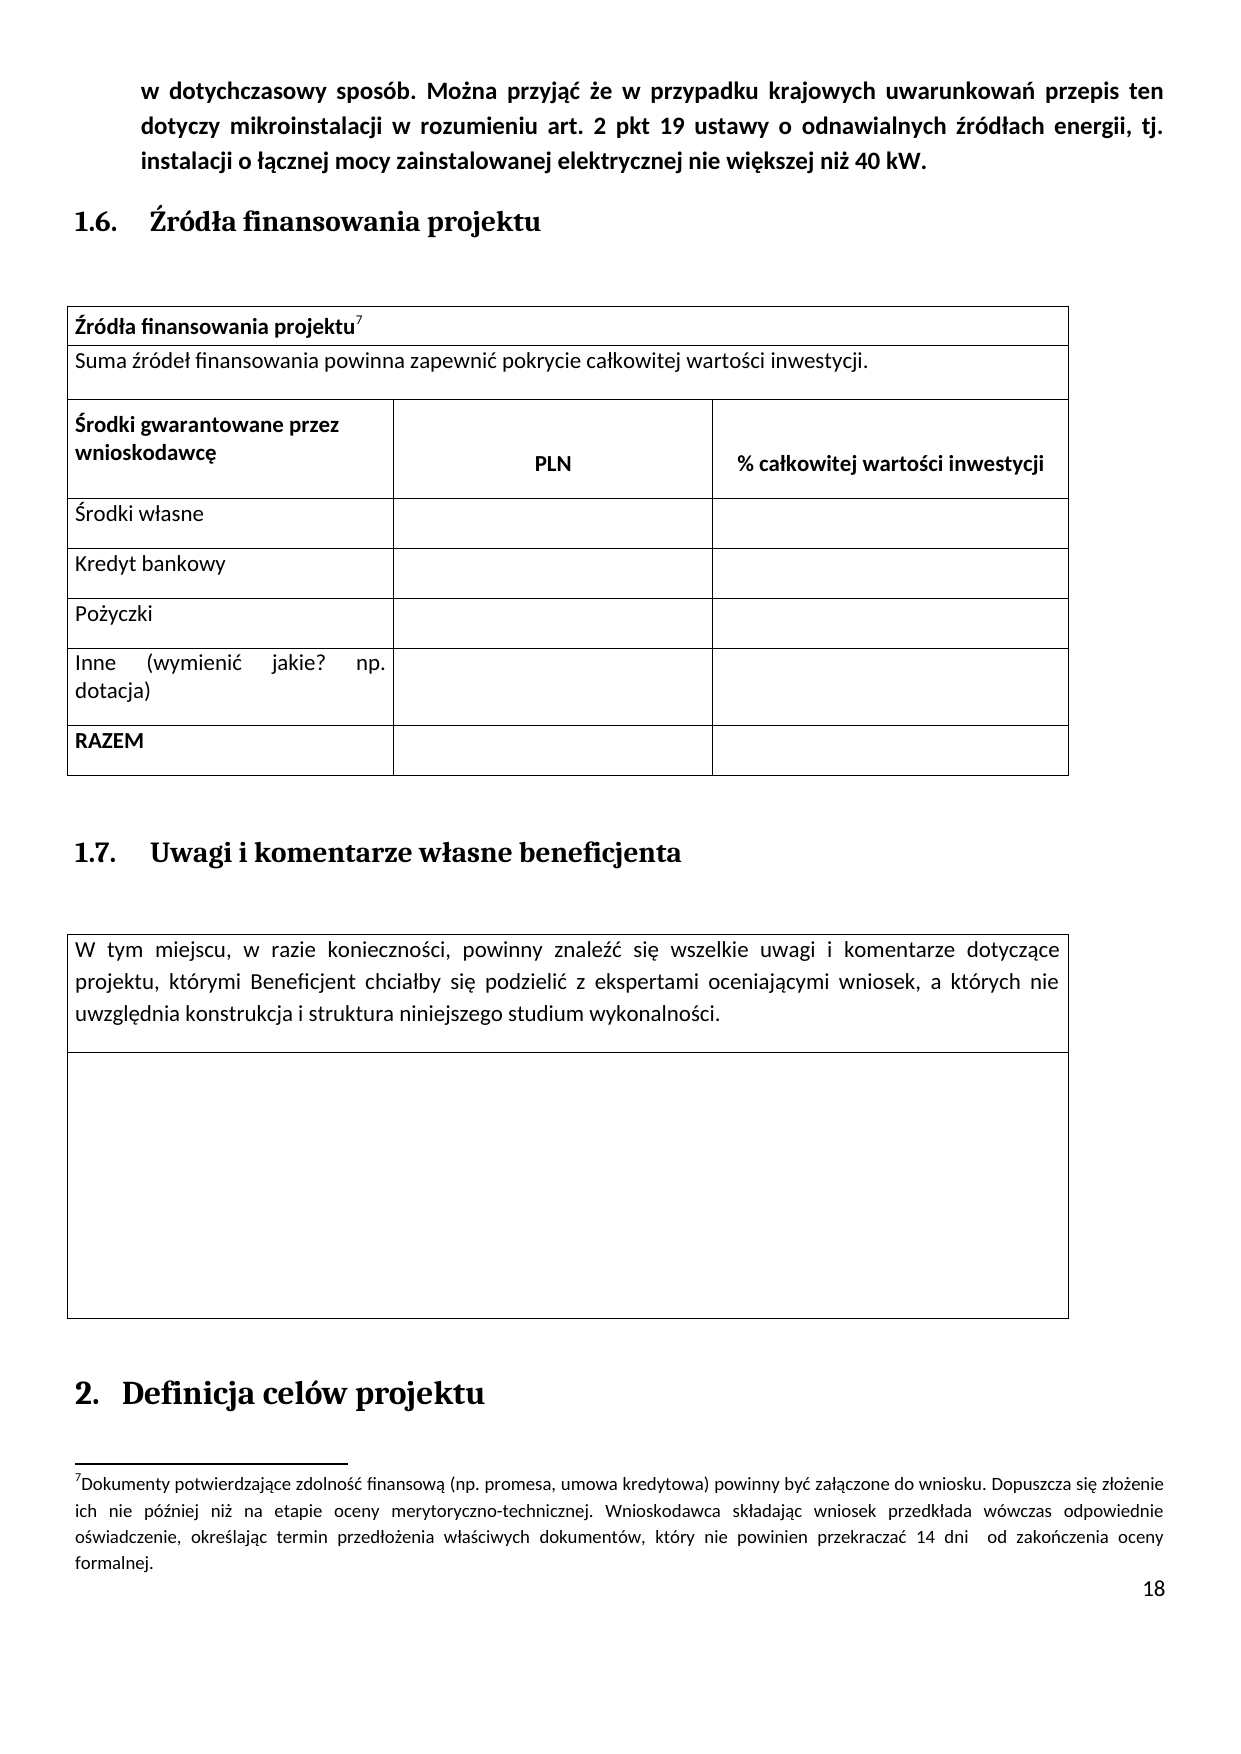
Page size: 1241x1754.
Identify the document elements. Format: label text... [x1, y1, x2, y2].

table_cell [394, 649, 712, 725]
table_cell Inne (wymienić jakie? np. dotacja) [68, 649, 393, 725]
table_header Źródła finansowania projektu [68, 307, 1068, 345]
table_cell [713, 549, 1068, 598]
subtitle Definicja celów projektu [75, 1374, 1165, 1413]
table_cell [68, 1053, 1068, 1318]
table_cell [713, 499, 1068, 548]
table_cell [394, 726, 712, 775]
table_cell [394, 499, 712, 548]
table_cell % całkowitej wartości inwestycji [713, 400, 1068, 498]
table_cell PLN [394, 400, 712, 498]
table_cell Pożyczki [68, 599, 393, 647]
table_cell Środki gwarantowane przez wnioskodawcę [68, 400, 393, 498]
table_cell [713, 726, 1068, 775]
table_cell Kredyt bankowy [68, 549, 393, 598]
table_cell RAZEM [68, 726, 393, 775]
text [141, 75, 1165, 176]
table_cell [713, 599, 1068, 647]
subtitle Źródła finansowania projektu [75, 205, 1165, 238]
table_header W tym miejscu, w razie konieczności, powinny znaleźć się wszelkie uwagi i komentarze dotyczące projektu, którymi Beneficjent chciałby się podzielić z ekspertami oceniającymi wniosek, a których nie uwzględnia konstrukcja i struktura niniejszego studium wykonalności. [68, 935, 1068, 1052]
subtitle Uwagi i komentarze własne beneficjenta [75, 836, 1165, 870]
table_cell [394, 599, 712, 647]
table_cell Środki własne [68, 499, 393, 548]
table_cell Suma źródeł finansowania powinna zapewnić pokrycie całkowitej wartości inwestycji. [68, 346, 1068, 399]
table_cell [713, 649, 1068, 725]
table_cell [394, 549, 712, 598]
